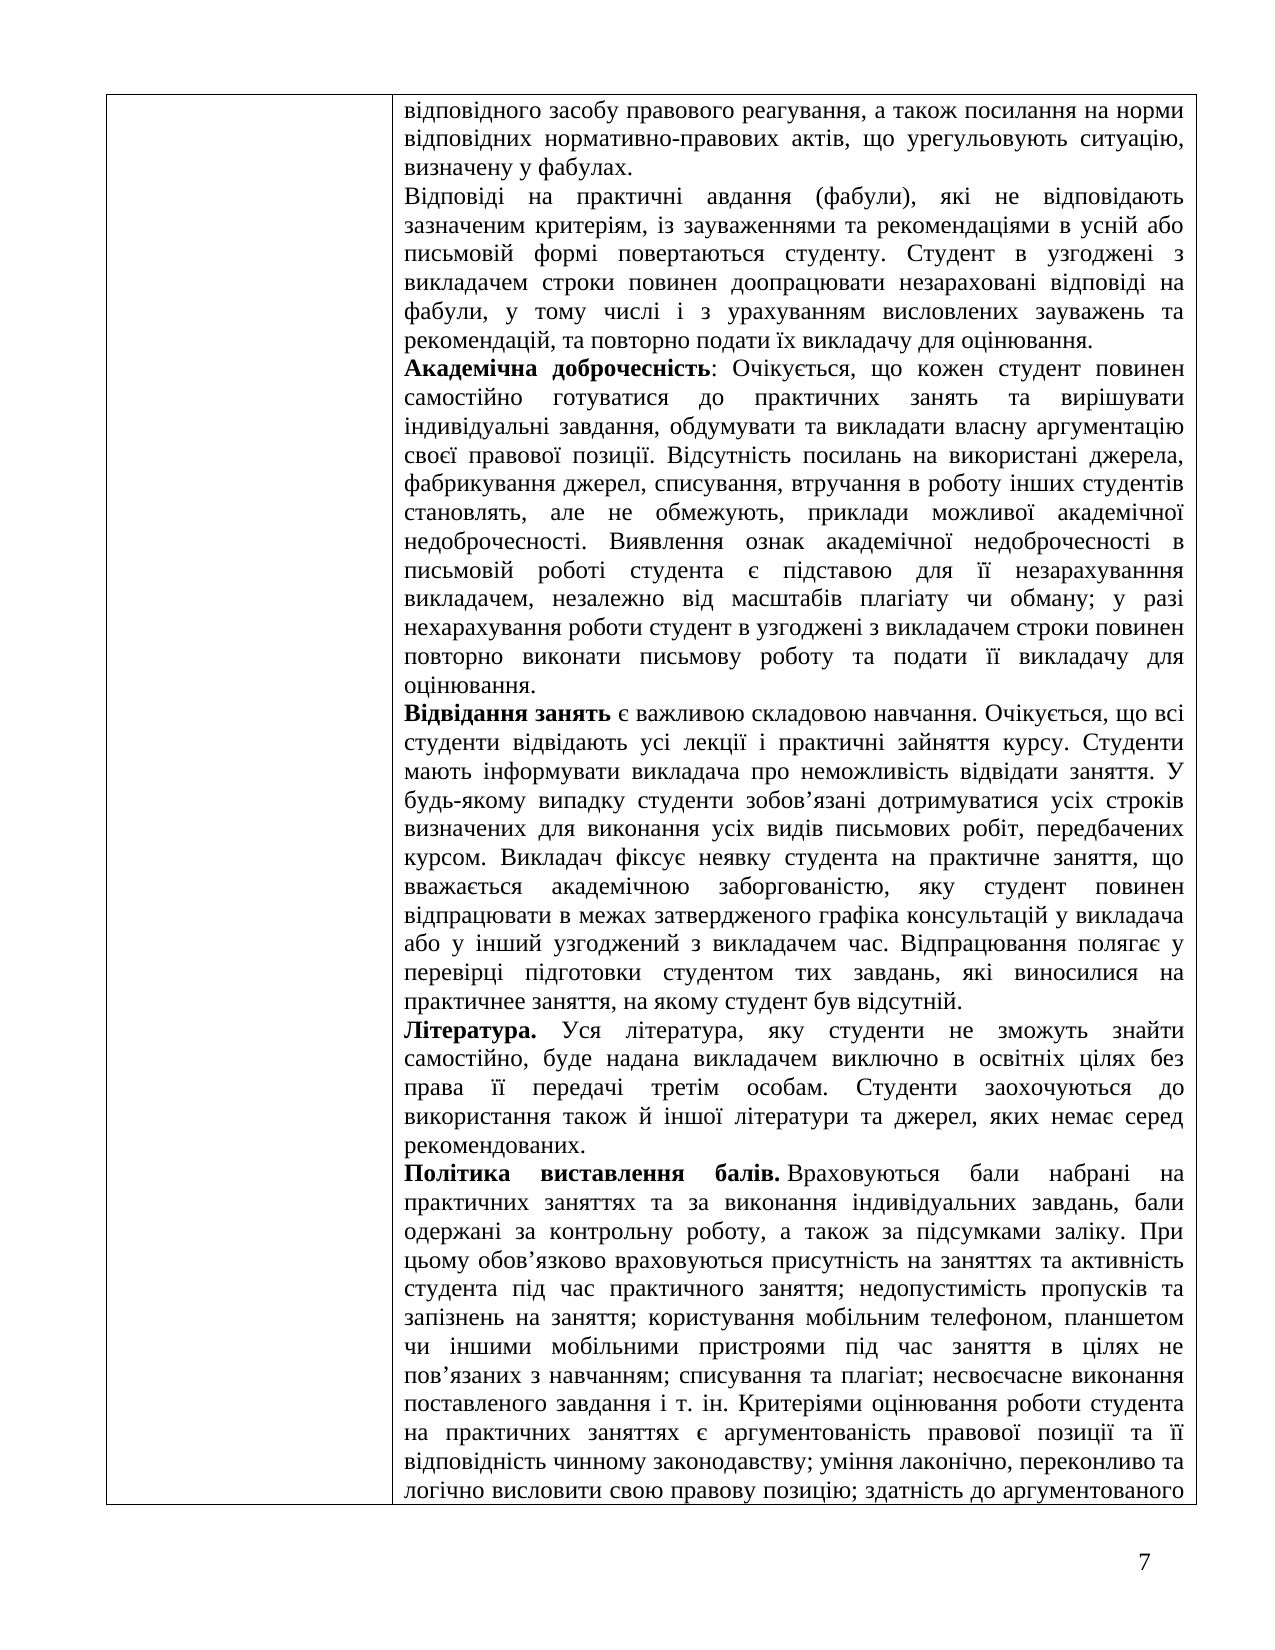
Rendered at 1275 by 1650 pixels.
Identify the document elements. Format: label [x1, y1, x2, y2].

table_cell [107, 95, 392, 1503]
table_cell [393, 95, 1196, 1503]
